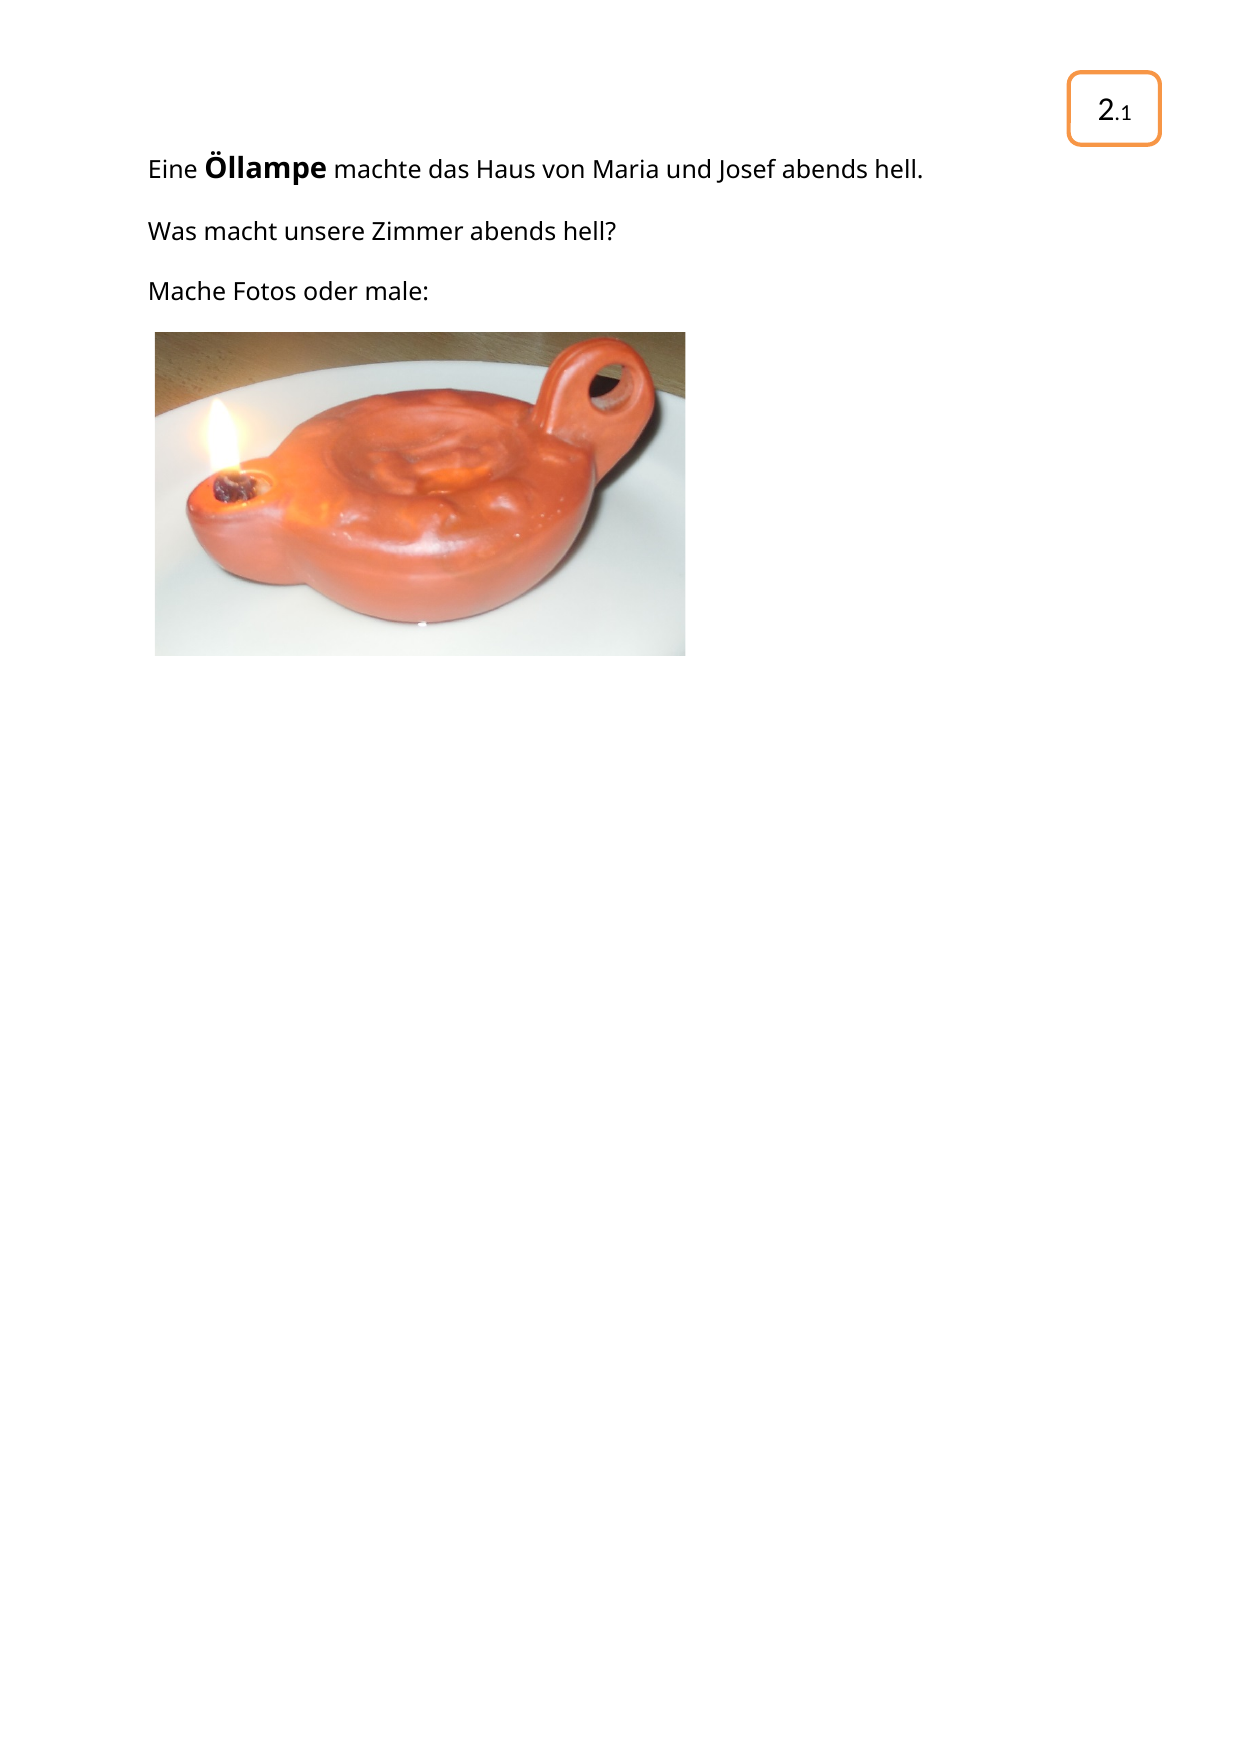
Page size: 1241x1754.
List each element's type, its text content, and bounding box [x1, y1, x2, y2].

picture [154, 332, 689, 657]
text Eine Öllampe machte das Haus von Maria und Josef abends hell. [148, 148, 1093, 187]
text Was macht unsere Zimmer abends hell? [148, 214, 1093, 248]
text Mache Fotos oder male: [148, 274, 1093, 308]
